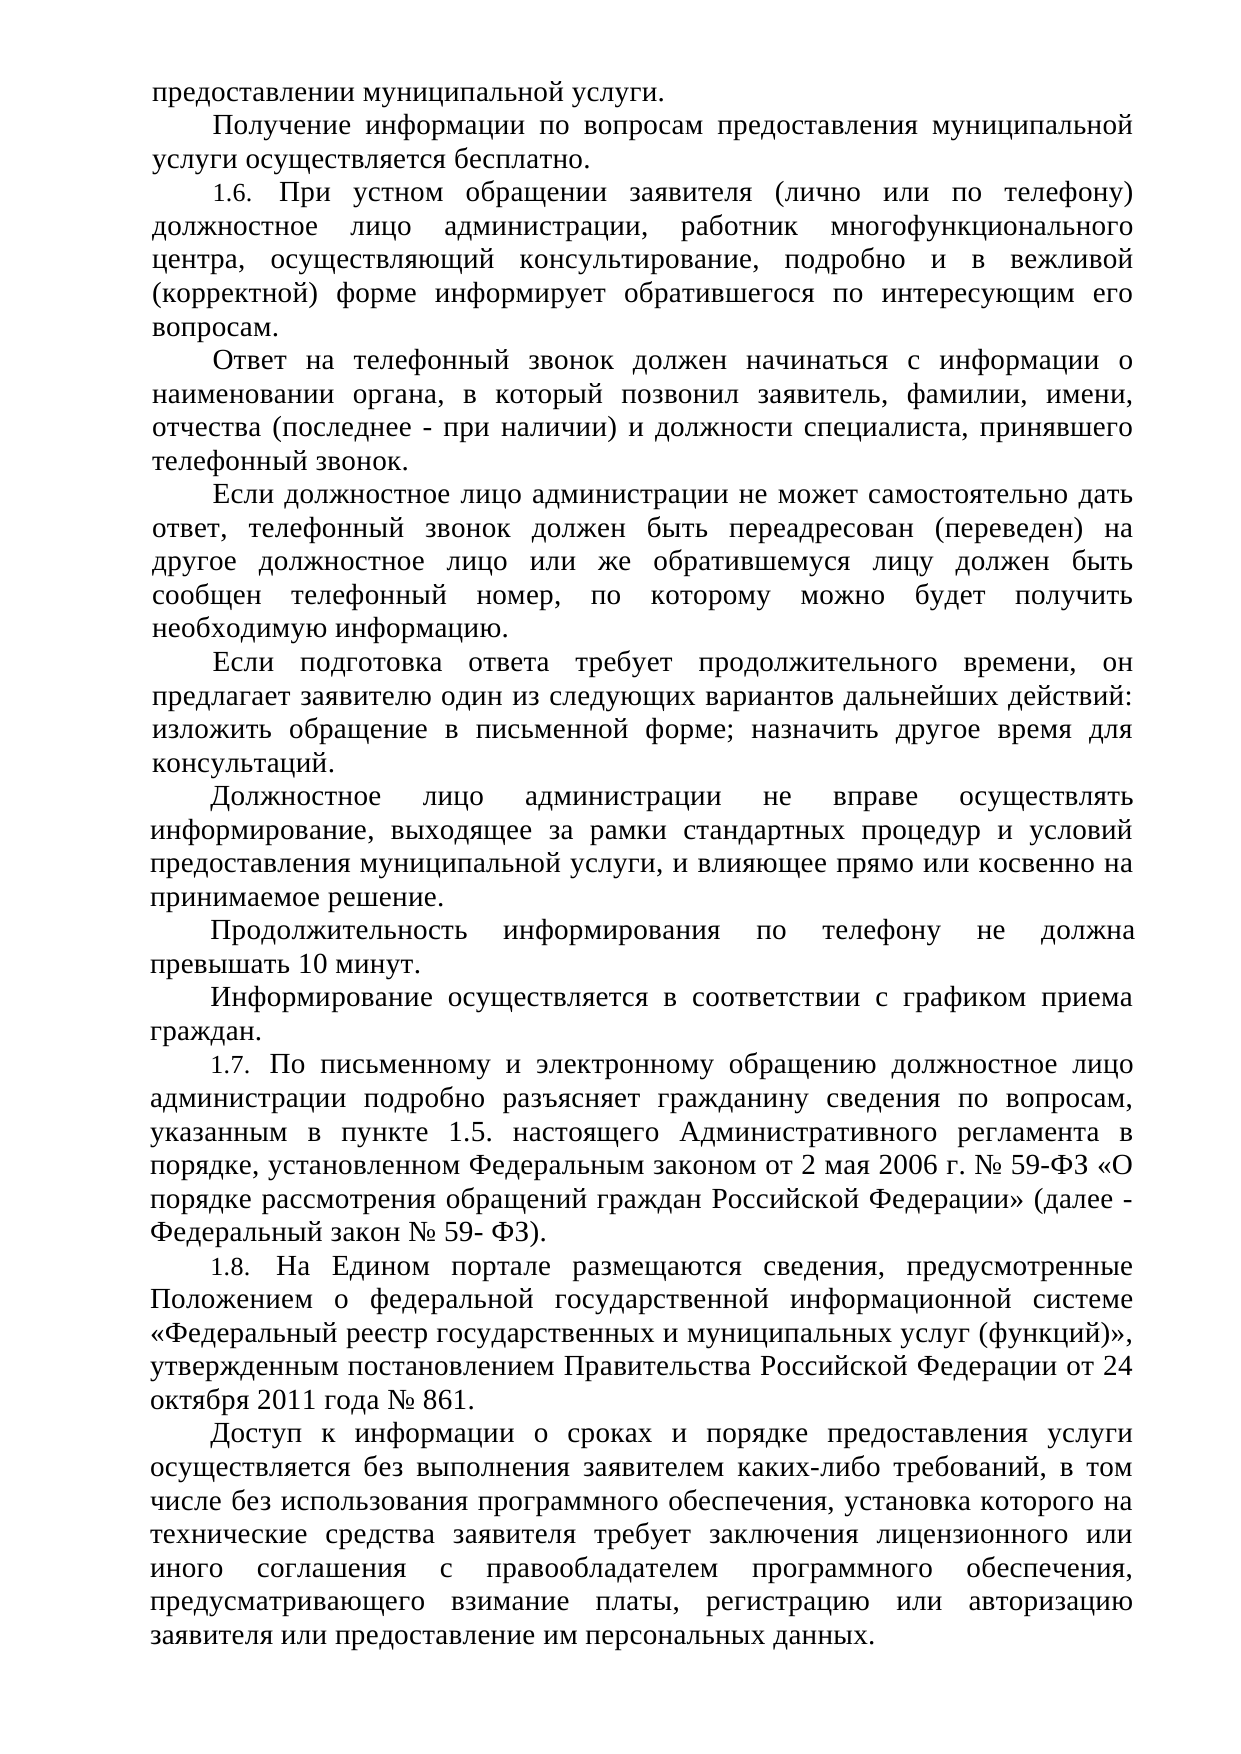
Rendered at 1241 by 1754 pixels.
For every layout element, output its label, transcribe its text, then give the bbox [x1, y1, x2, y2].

list При устном обращении заявителя (лично или по телефону) должностное лицо администрации, работник многофункционального центра, осуществляющий консультирование, подробно и в вежливой (корректной) форме информирует обратившегося по интересующим его вопросам. [152, 174, 1135, 342]
list На Едином портале размещаются сведения, предусмотренные Положением о федеральной государственной информационной системе «Федеральный реестр государственных и муниципальных услуг (функций)», утвержденным постановлением Правительства Российской Федерации от 24 октября 2011 года № 861. [150, 1248, 1135, 1416]
text Если подготовка ответа требует продолжительного времени, он предлагает заявителю один из следующих вариантов дальнейших действий: изложить обращение в письменной форме; назначить другое время для консультаций. [152, 644, 1135, 778]
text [152, 74, 1135, 107]
text Получение информации по вопросам предоставления муниципальной услуги осуществляется бесплатно. [152, 107, 1135, 174]
list По письменному и электронному обращению должностное лицо администрации подробно разъясняет гражданину сведения по вопросам, указанным в пункте 1.5. настоящего Административного регламента в порядке, установленном Федеральным законом от 2 мая 2006 г. № 59-ФЗ «О порядке рассмотрения обращений граждан Российской Федерации» (далее - Федеральный закон № 59- ФЗ). [150, 1047, 1135, 1248]
text Доступ к информации о сроках и порядке предоставления услуги осуществляется без выполнения заявителем каких-либо требований, в том числе без использования программного обеспечения, установка которого на технические средства заявителя требует заключения лицензионного или иного соглашения с правообладателем программного обеспечения, предусматривающего взимание платы, регистрацию или авторизацию заявителя или предоставление им персональных данных. [150, 1416, 1135, 1650]
text Должностное лицо администрации не вправе осуществлять информирование, выходящее за рамки стандартных процедур и условий предоставления муниципальной услуги, и влияющее прямо или косвенно на принимаемое решение. [150, 778, 1135, 912]
text Ответ на телефонный звонок должен начинаться с информации о наименовании органа, в который позвонил заявитель, фамилии, имени, отчества (последнее - при наличии) и должности специалиста, принявшего телефонный звонок. [152, 342, 1135, 476]
text Если должностное лицо администрации не может самостоятельно дать ответ, телефонный звонок должен быть переадресован (переведен) на другое должностное лицо или же обратившемуся лицу должен быть сообщен телефонный номер, по которому можно будет получить необходимую информацию. [152, 476, 1135, 644]
text Информирование осуществляется в соответствии с графиком приема граждан. [150, 979, 1135, 1047]
text Продолжительность информирования по телефону не должна превышать 10 минут. [150, 912, 1137, 979]
